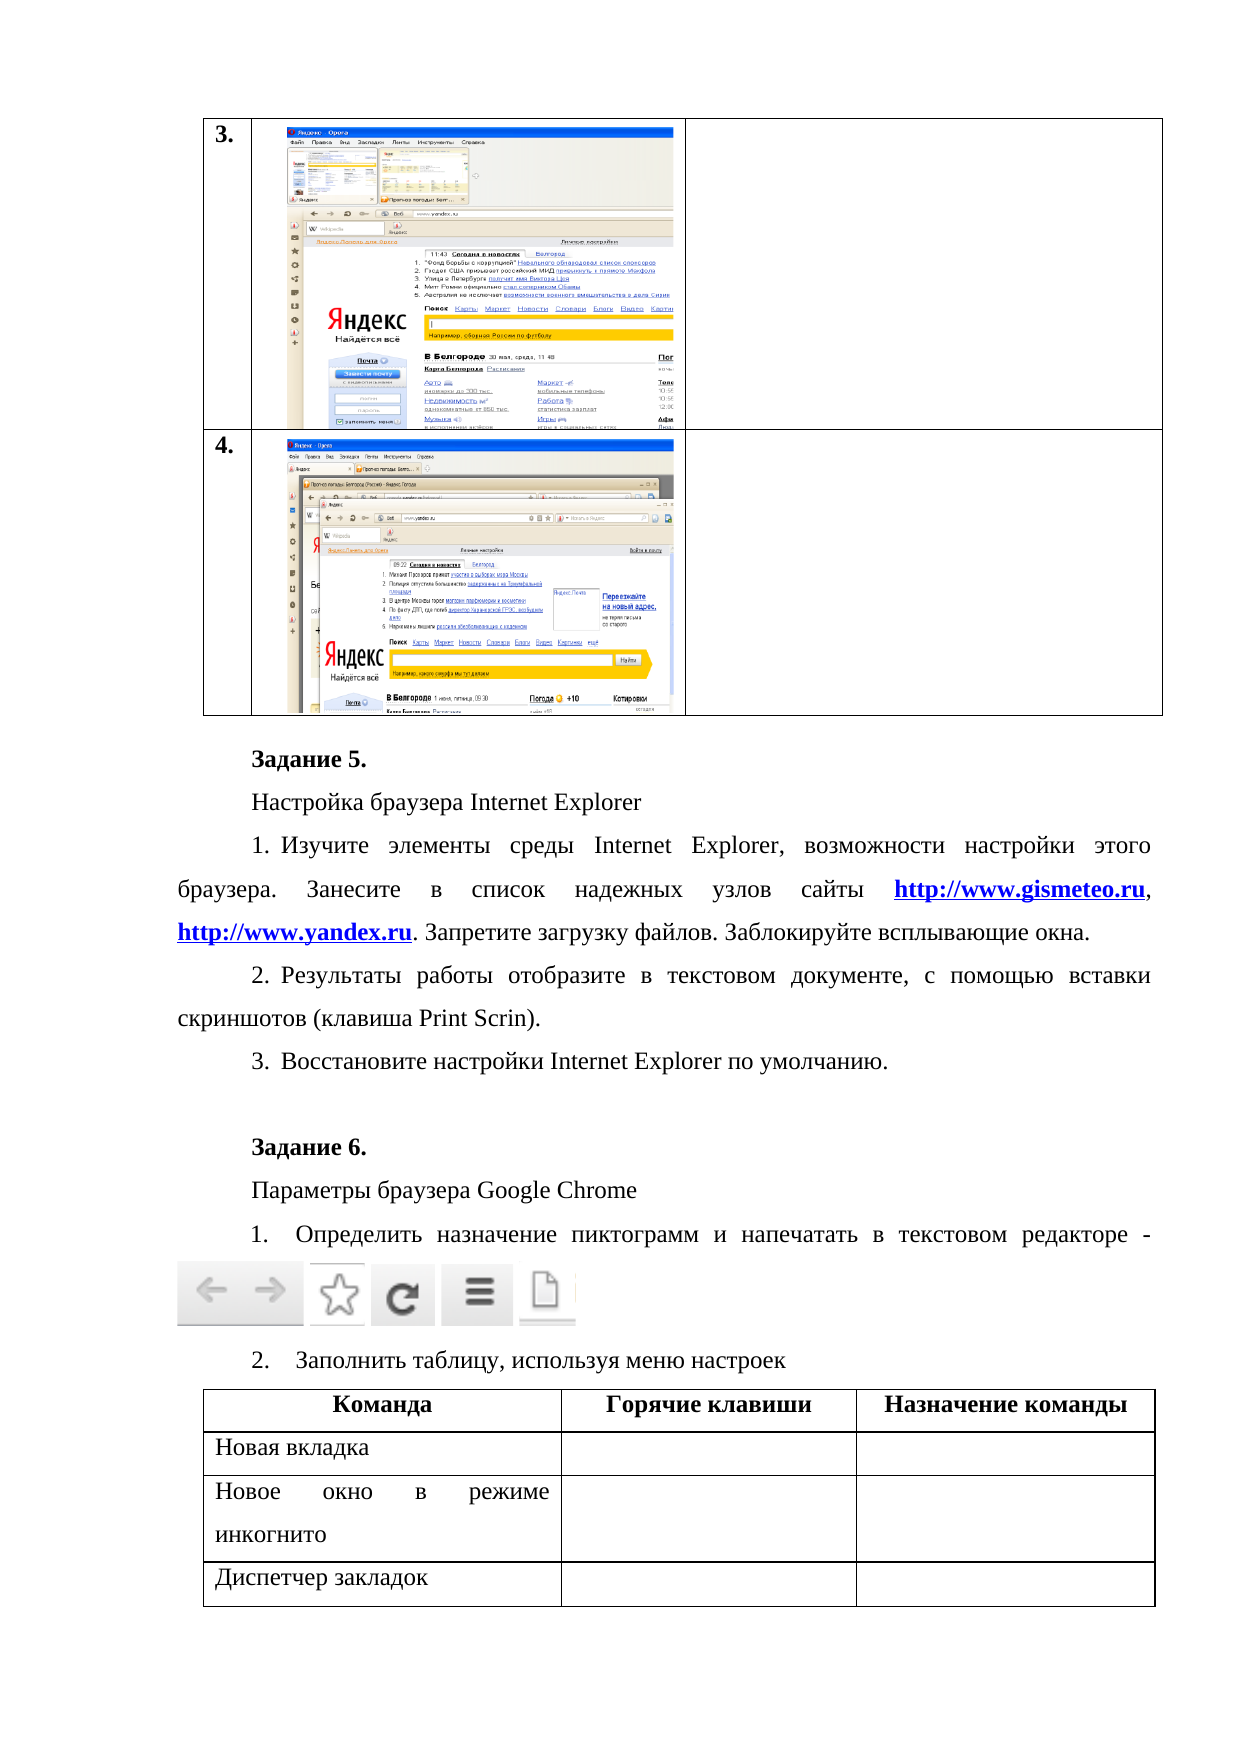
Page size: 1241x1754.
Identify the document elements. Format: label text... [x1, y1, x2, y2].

list Определить назначение пиктограмм и напечатать в текстовом редакторе - [177, 1219, 1152, 1331]
text Задание 5. [177, 744, 1152, 773]
picture [177, 1261, 304, 1326]
picture [286, 439, 677, 715]
list Результаты работы отобразите в текстовом документе, с помощью вставки скриншотов (клавиша Print Scrin). [177, 960, 1152, 1032]
text Задание 6. [251, 1132, 1152, 1161]
table_cell [857, 1476, 1154, 1561]
table_cell Диспетчер закладок [204, 1563, 561, 1606]
table_cell [686, 430, 1162, 714]
table_cell [252, 430, 685, 714]
table_header Команда [204, 1390, 561, 1431]
picture [371, 1264, 435, 1326]
table_cell 4. [204, 430, 251, 714]
text Настройка браузера Internet Explorer [177, 787, 1152, 816]
table_cell [857, 1433, 1154, 1475]
picture [441, 1264, 514, 1326]
picture [310, 1263, 365, 1326]
table_cell [252, 119, 685, 429]
list Восстановите настройки Internet Explorer по умолчанию. [177, 1046, 1152, 1075]
list Заполнить таблицу, используя меню настроек [177, 1345, 1152, 1374]
table_cell [857, 1563, 1154, 1606]
list Изучите элементы среды Internet Explorer, возможности настройки этого браузера. Занесите в список надежных узлов сайты http://www.gismeteo.ru, http://www.yandex.ru. Запретите загрузку файлов. Заблокируйте всплывающие окна. [177, 831, 1152, 946]
table_cell Новая вкладка [204, 1433, 561, 1475]
table_cell [562, 1476, 856, 1561]
table_cell Новое окно в режиме инкогнито [204, 1476, 561, 1561]
text Параметры браузера Google Chrome [251, 1176, 1152, 1204]
picture [286, 127, 677, 430]
table_cell [562, 1563, 856, 1606]
table_header Горячие клавиши [562, 1390, 856, 1431]
table_header Назначение команды [857, 1390, 1154, 1431]
picture [519, 1261, 576, 1326]
table_cell [686, 119, 1162, 429]
table_cell [562, 1433, 856, 1475]
table_cell 3. [204, 119, 251, 429]
